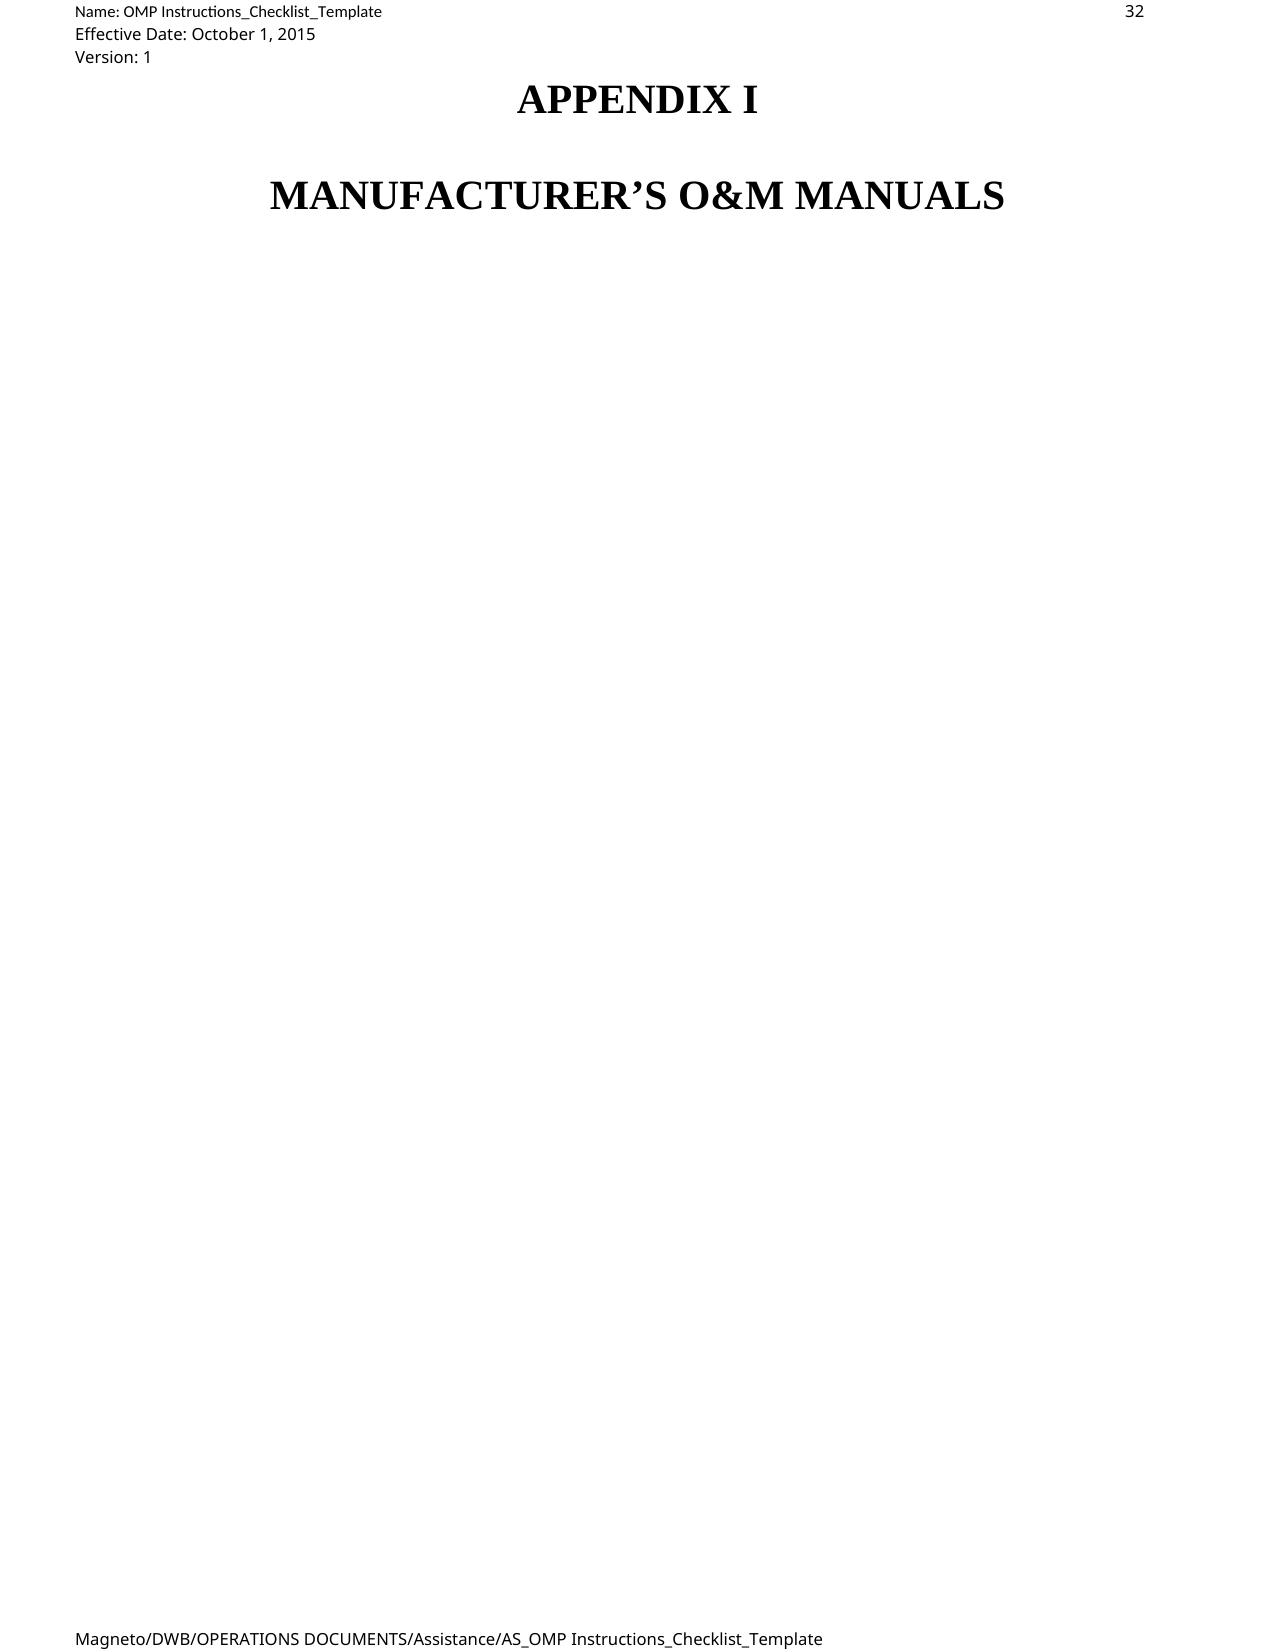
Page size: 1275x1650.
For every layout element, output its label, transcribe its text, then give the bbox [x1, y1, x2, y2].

text APPENDIX I [75, 75, 1200, 123]
text MANUFACTURER’S O&M MANUALS [75, 171, 1200, 219]
